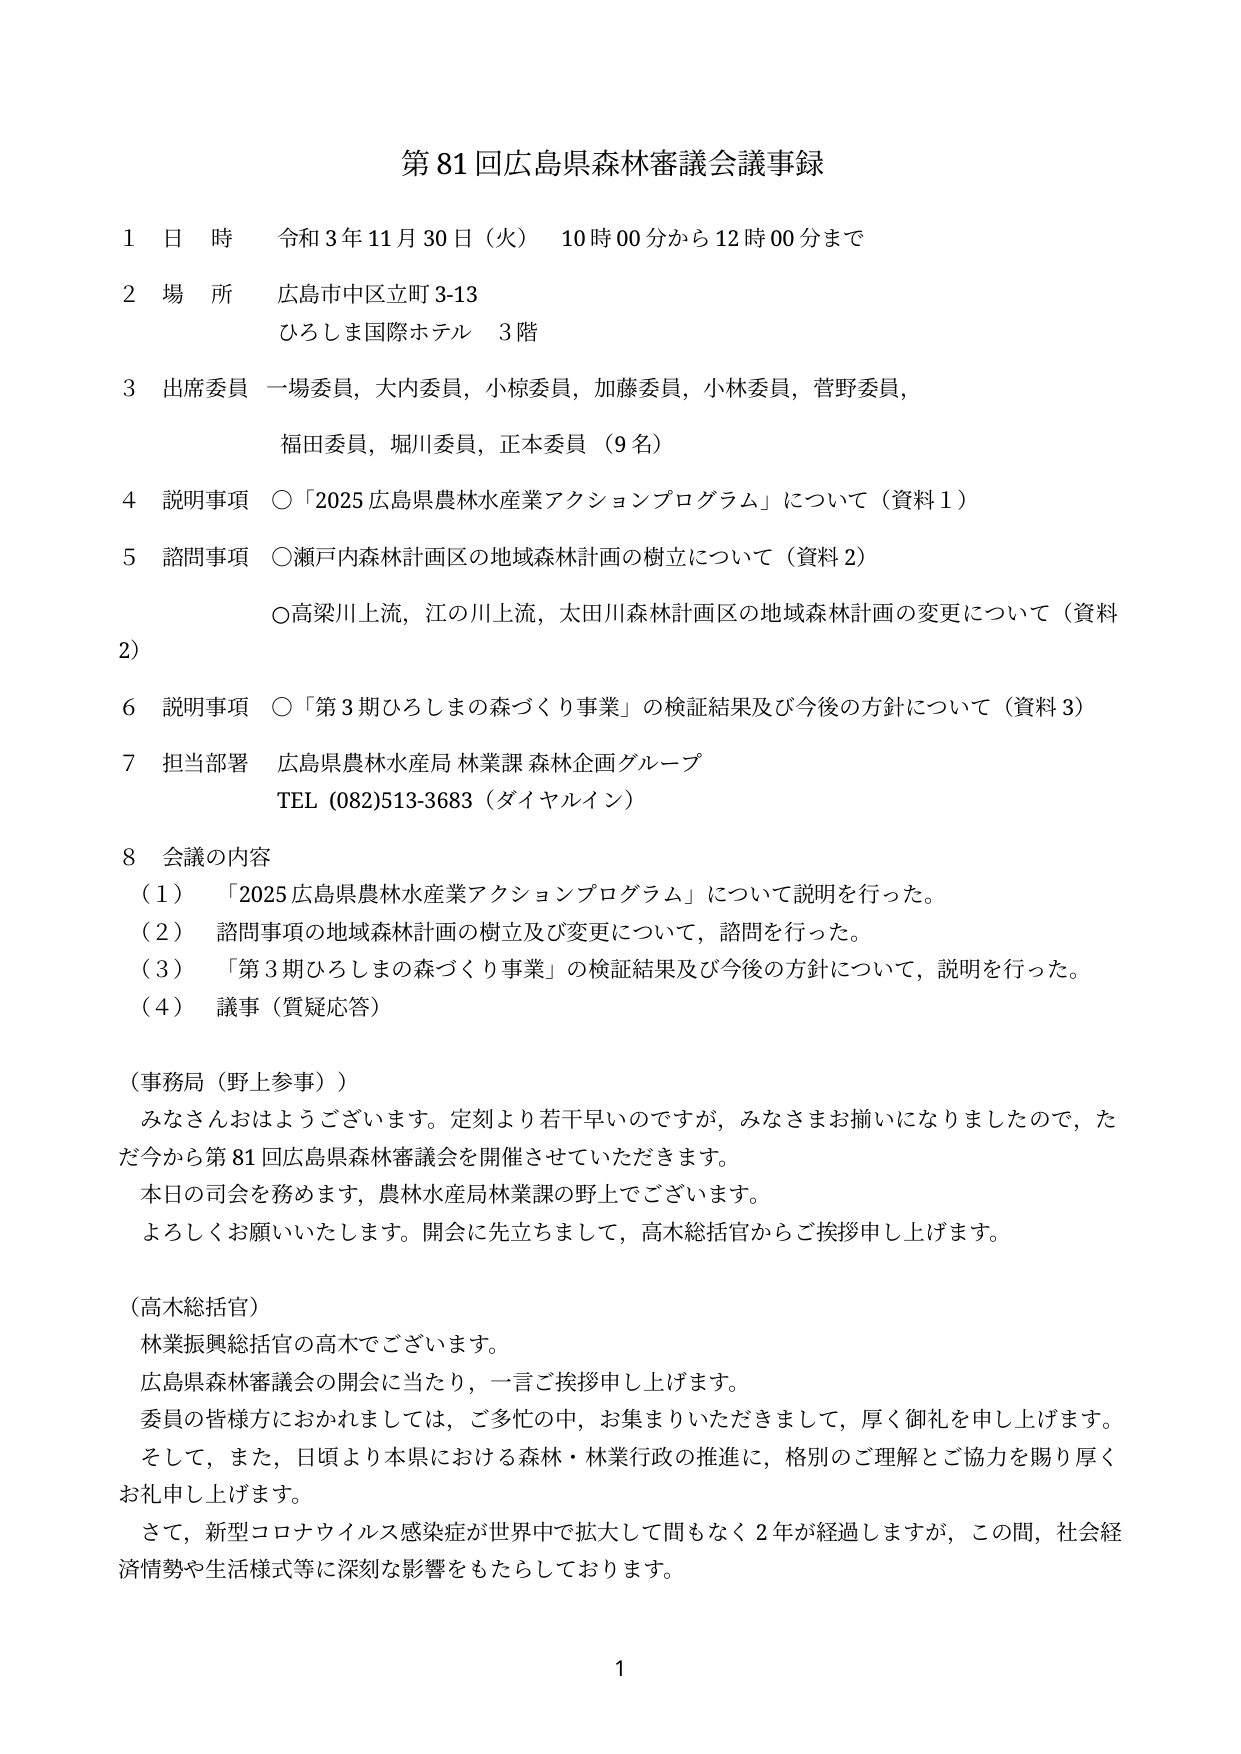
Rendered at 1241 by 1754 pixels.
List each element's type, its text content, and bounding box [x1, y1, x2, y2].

text 福田委員，堀川委員，正本委員 （9名） [271, 424, 1122, 462]
text そして，また，日頃より本県における森林・林業行政の推進に，格別のご理解とご協力を賜り厚くお礼申し上げます。 [118, 1437, 1122, 1512]
text ３ 出席委員 一場委員，大内委員，小椋委員，加藤委員，小林委員，菅野委員， [118, 368, 1122, 406]
text ７ 担当部署 広島県農林水産局 林業課 森林企画グループ TEL (082)513-3683（ダイヤルイン） [118, 743, 1122, 818]
text さて，新型コロナウイルス感染症が世界中で拡大して間もなく2年が経過しますが，この間，社会経済情勢や生活様式等に深刻な影響をもたらしております。 [118, 1512, 1122, 1587]
text ８ 会議の内容 [118, 837, 1122, 874]
text （事務局（野上参事）） [118, 1062, 1122, 1099]
text 広島県森林審議会の開会に当たり，一言ご挨拶申し上げます。 [118, 1362, 1122, 1399]
text よろしくお願いいたします。開会に先立ちまして，高木総括官からご挨拶申し上げます。 [118, 1212, 1122, 1249]
text みなさんおはようございます。定刻より若干早いのですが，みなさまお揃いになりましたので，ただ今から第81回広島県森林審議会を開催させていただきます。 [118, 1099, 1122, 1174]
text 委員の皆様方におかれましては，ご多忙の中，お集まりいただきまして，厚く御礼を申し上げます。 [118, 1399, 1122, 1437]
text ４ 説明事項 ○「2025広島県農林水産業アクションプログラム」について（資料１） [118, 481, 1122, 518]
text （高木総括官） [118, 1287, 1122, 1324]
text 林業振興総括官の高木でございます。 [118, 1324, 1122, 1362]
text ２ 場 所 広島市中区立町3-13 ひろしま国際ホテル ３階 [118, 274, 1122, 349]
text ○高梁川上流，江の川上流，太田川森林計画区の地域森林計画の変更について（資料2） [118, 593, 1122, 668]
text （３） 「第３期ひろしまの森づくり事業」の検証結果及び今後の方針について，説明を行った。 [118, 949, 1122, 987]
text 第81回広島県森林審議会議事録 [103, 124, 1122, 199]
text ５ 諮問事項 ○瀬戸内森林計画区の地域森林計画の樹立について（資料2） [118, 537, 1122, 574]
text ６ 説明事項 ○「第3期ひろしまの森づくり事業」の検証結果及び今後の方針について（資料3） [118, 687, 1122, 724]
text （１） 「2025広島県農林水産業アクションプログラム」について説明を行った。 [118, 874, 1122, 912]
text 本日の司会を務めます，農林水産局林業課の野上でございます。 [118, 1174, 1122, 1212]
text （２） 諮問事項の地域森林計画の樹立及び変更について，諮問を行った。 [118, 912, 1122, 949]
text （４） 議事（質疑応答） [118, 987, 1122, 1024]
text １ 日 時 令和3年11月30日（火） 10時00分から12時00分まで [118, 218, 1122, 256]
